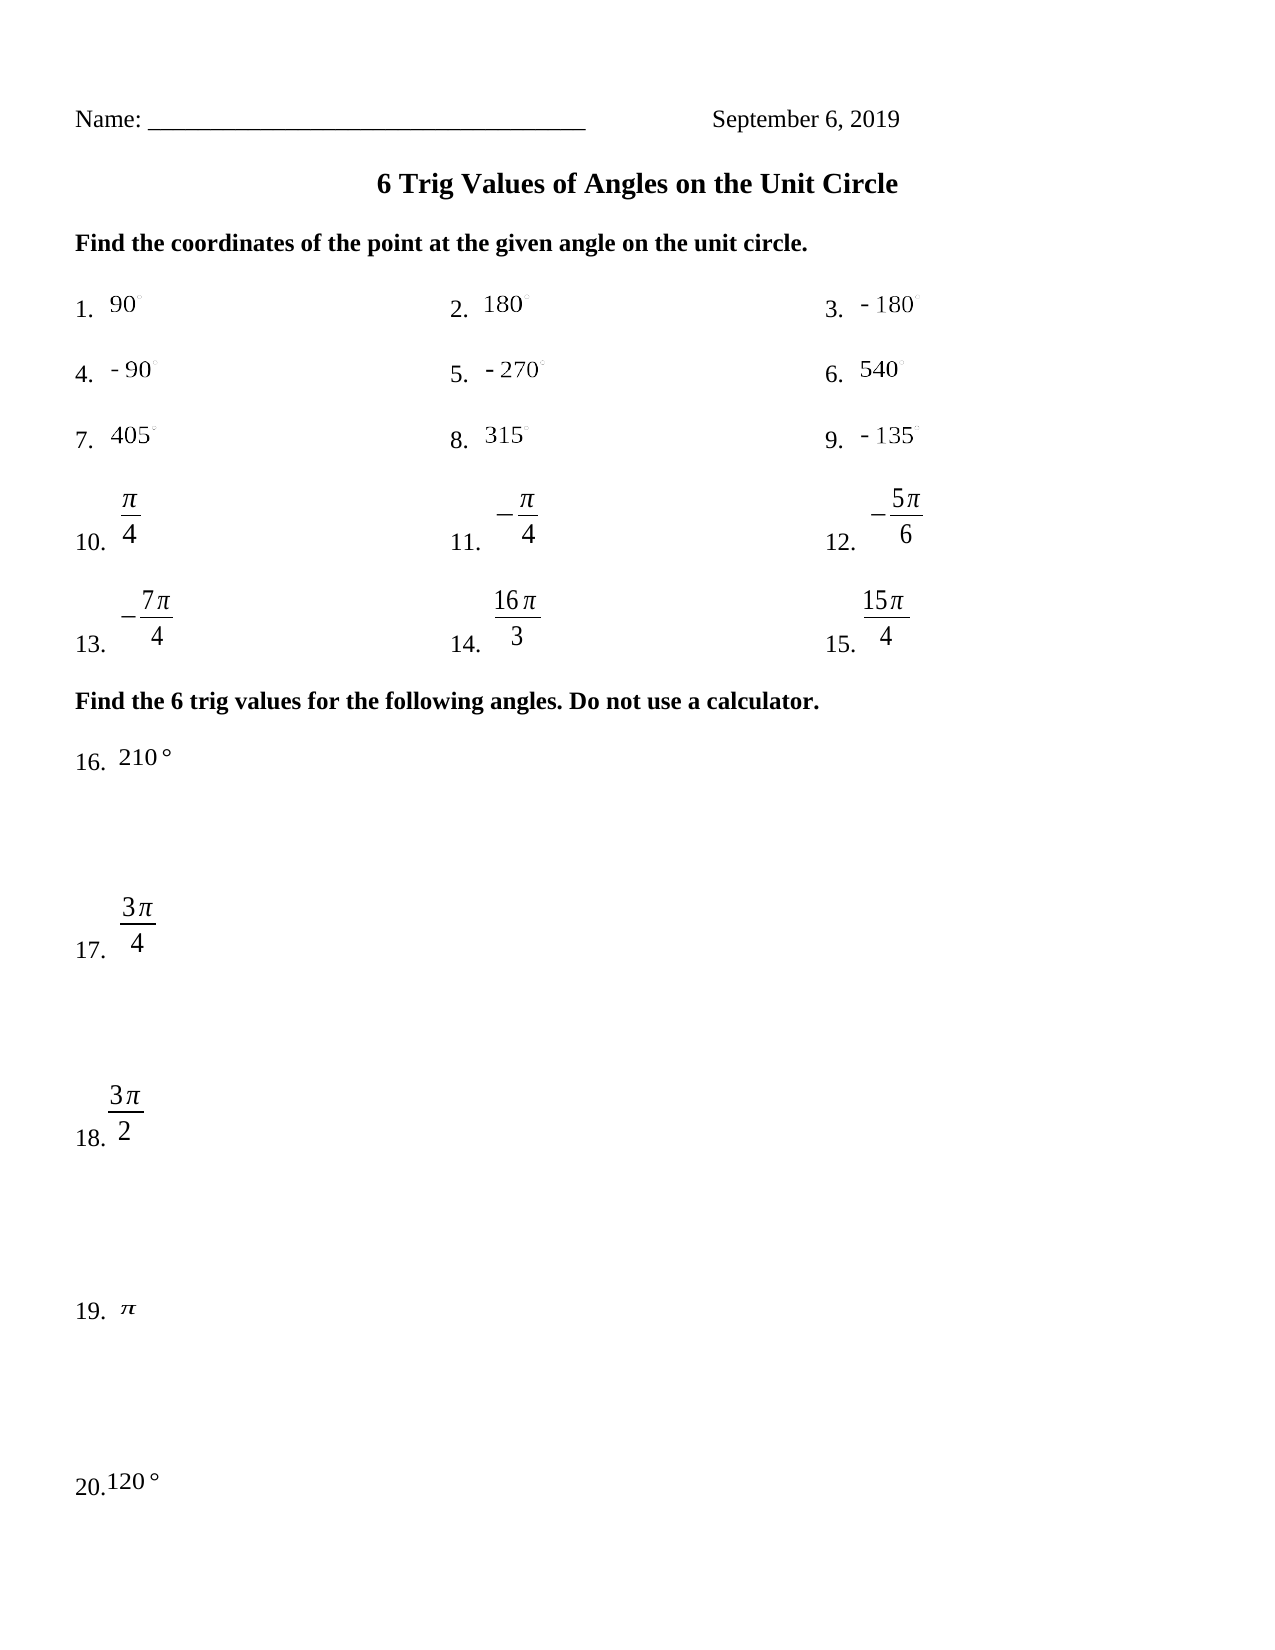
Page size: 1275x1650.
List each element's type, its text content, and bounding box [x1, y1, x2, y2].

text Find the 6 trig values for the following angles. Do not use a calculator. [75, 686, 1200, 715]
text 10. 11. 12. [75, 483, 1200, 556]
text 6 Trig Values of Angles on the Unit Circle [75, 166, 1200, 199]
text 19. [75, 1296, 1200, 1325]
text Name: ___________________________________ September 6, 2019 [75, 104, 1200, 132]
text 20. [75, 1468, 1200, 1500]
text 1. 2. 3. [75, 286, 1200, 323]
text 17. [75, 891, 1200, 964]
text 7. 8. 9. [75, 417, 1200, 454]
text 18. [75, 1079, 1200, 1152]
text 16. [75, 744, 1200, 776]
text 4. 5. 6. [75, 351, 1200, 388]
text 13. 14. 15. [75, 584, 1200, 658]
text Find the coordinates of the point at the given angle on the unit circle. [75, 228, 1200, 257]
